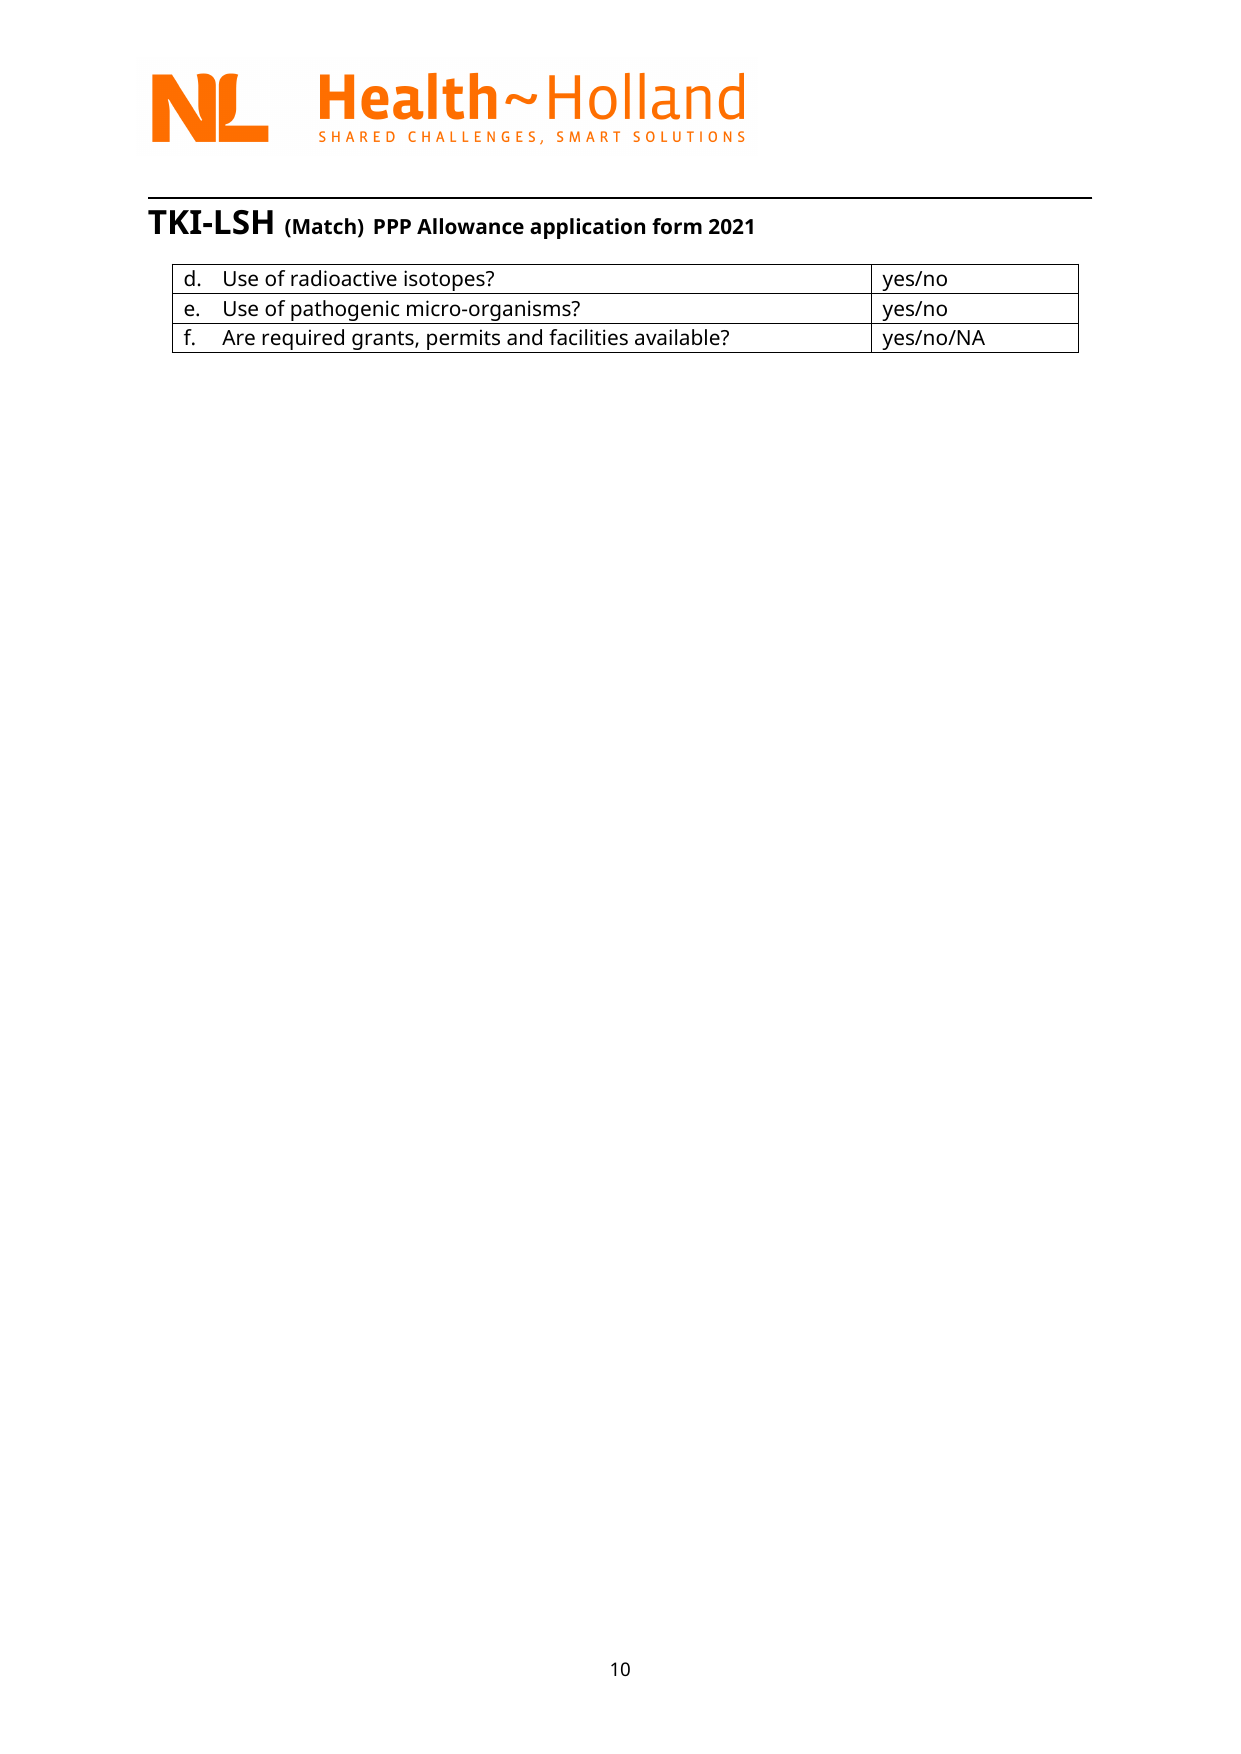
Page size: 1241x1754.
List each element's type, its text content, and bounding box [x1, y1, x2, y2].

table_cell Use of radioactive isotopes? [173, 265, 871, 293]
table_cell Are required grants, permits and facilities available? [173, 324, 871, 352]
table_cell yes/no [872, 265, 1078, 293]
table_cell Use of pathogenic micro-organisms? [173, 294, 871, 322]
table_cell yes/no [872, 294, 1078, 322]
picture [135, 57, 757, 156]
table_cell yes/no/NA [872, 324, 1078, 352]
